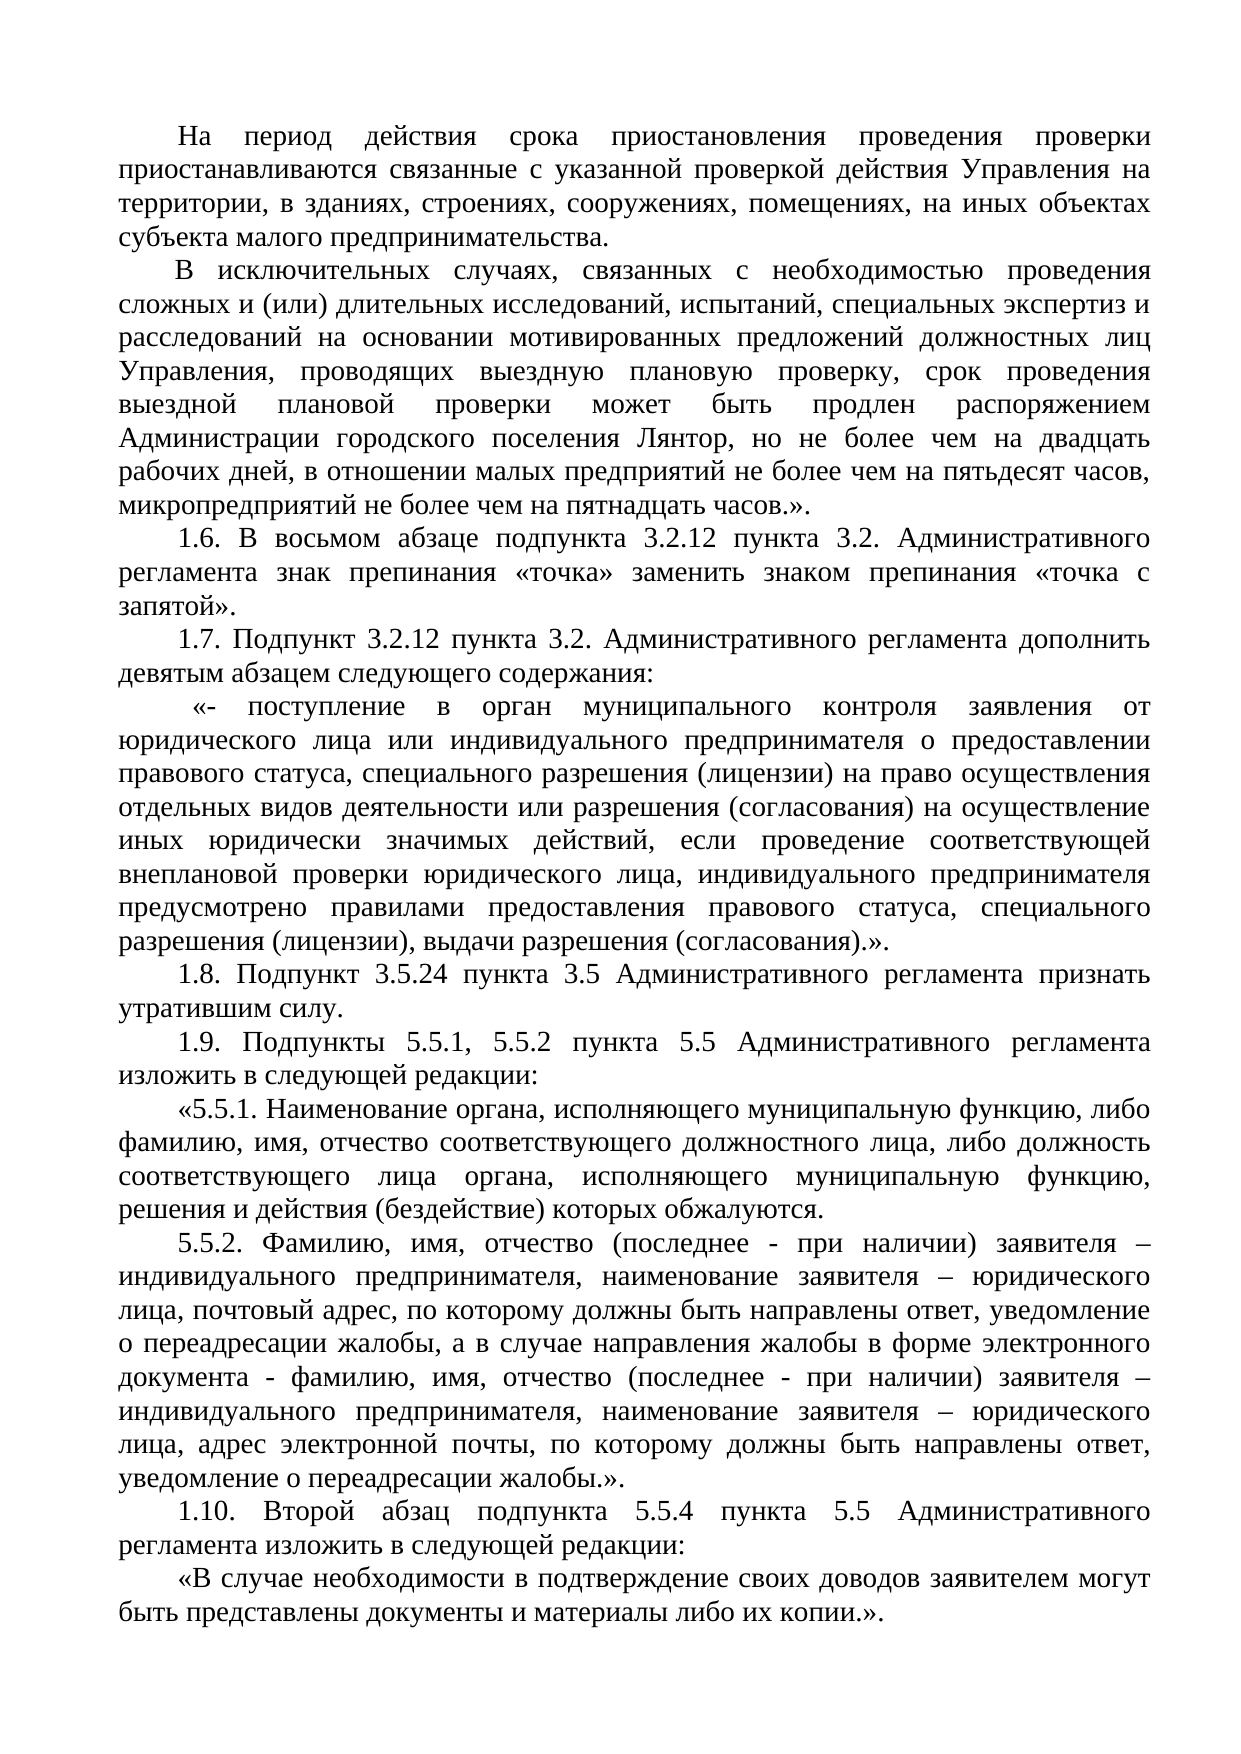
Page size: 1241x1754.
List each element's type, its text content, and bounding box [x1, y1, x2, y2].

text «- поступление в орган муниципального контроля заявления от юридического лица или индивидуального предпринимателя о предоставлении правового статуса, специального разрешения (лицензии) на право осуществления отдельных видов деятельности или разрешения (согласования) на осуществление иных юридически значимых действий, если проведение соответствующей внеплановой проверки юридического лица, индивидуального предпринимателя предусмотрено правилами предоставления правового статуса, специального разрешения (лицензии), выдачи разрешения (согласования).». [118, 688, 1152, 957]
text В исключительных случаях, связанных с необходимостью проведения сложных и (или) длительных исследований, испытаний, специальных экспертиз и расследований на основании мотивированных предложений должностных лиц Управления, проводящих выездную плановую проверку, срок проведения выездной плановой проверки может быть продлен распоряжением Администрации городского поселения Лянтор, но не более чем на двадцать рабочих дней, в отношении малых предприятий не более чем на пятьдесят часов, микропредприятий не более чем на пятнадцать часов.». [118, 252, 1152, 521]
text «5.5.1. Наименование органа, исполняющего муниципальную функцию, либо фамилию, имя, отчество соответствующего должностного лица, либо должность соответствующего лица органа, исполняющего муниципальную функцию, решения и действия (бездействие) которых обжалуются. [118, 1091, 1152, 1225]
text 5.5.2. Фамилию, имя, отчество (последнее - при наличии) заявителя – индивидуального предпринимателя, наименование заявителя – юридического лица, почтовый адрес, по которому должны быть направлены ответ, уведомление о переадресации жалобы, а в случае направления жалобы в форме электронного документа - фамилию, имя, отчество (последнее - при наличии) заявителя – индивидуального предпринимателя, наименование заявителя – юридического лица, адрес электронной почты, по которому должны быть направлены ответ, уведомление о переадресации жалобы.». [118, 1225, 1152, 1493]
text 1.9. Подпункты 5.5.1, 5.5.2 пункта 5.5 Административного регламента изложить в следующей редакции: [118, 1024, 1152, 1091]
text 1.8. Подпункт 3.5.24 пункта 3.5 Административного регламента признать утратившим силу. [118, 957, 1152, 1024]
text 1.10. Второй абзац подпункта 5.5.4 пункта 5.5 Административного регламента изложить в следующей редакции: [118, 1493, 1152, 1560]
text На период действия срока приостановления проведения проверки приостанавливаются связанные с указанной проверкой действия Управления на территории, в зданиях, строениях, сооружениях, помещениях, на иных объектах субъекта малого предпринимательства. [118, 118, 1152, 252]
text « В случае необходимости в подтверждение своих доводов заявителем могут быть представлены документы и материалы либо их копии.». [118, 1560, 1152, 1627]
text 1.6. В восьмом абзаце подпункта 3.2.12 пункта 3.2. Административного регламента знак препинания «точка» заменить знаком препинания «точка с запятой». [118, 521, 1152, 621]
text 1.7. Подпункт 3.2.12 пункта 3.2. Административного регламента дополнить девятым абзацем следующего содержания: [118, 621, 1152, 688]
